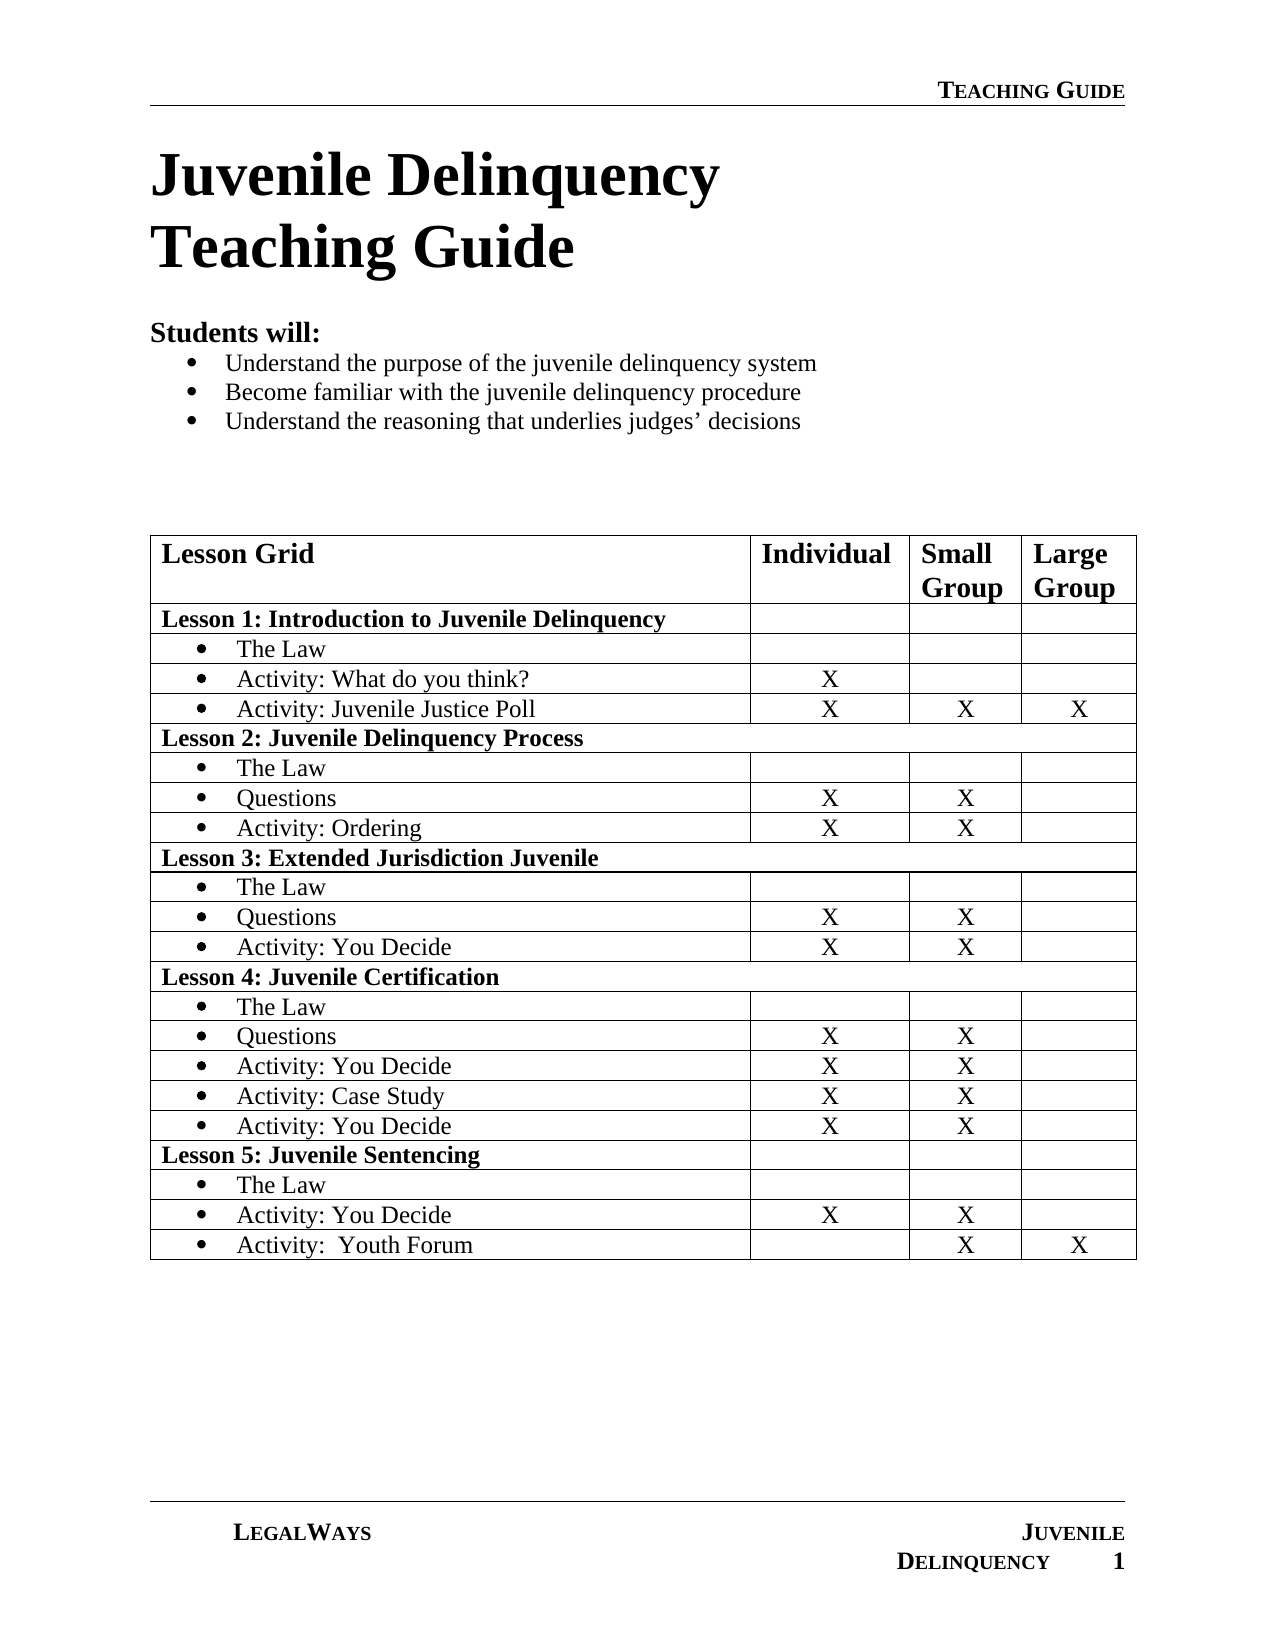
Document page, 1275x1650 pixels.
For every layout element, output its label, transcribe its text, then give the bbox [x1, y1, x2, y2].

table_cell X [910, 783, 1021, 812]
table_cell X [751, 902, 909, 931]
table_cell X [751, 1081, 909, 1110]
table_cell [1022, 813, 1136, 842]
table_cell X [1022, 694, 1136, 722]
table_cell [910, 992, 1021, 1020]
table_cell The Law [151, 753, 750, 782]
table_cell [1022, 1170, 1136, 1199]
table_cell Activity: Case Study [151, 1081, 750, 1110]
table_cell Lesson 4: Juvenile Certification [151, 962, 1136, 991]
table_cell X [751, 932, 909, 961]
table_cell Activity: What do you think? [151, 664, 750, 693]
table_cell [751, 1230, 909, 1259]
table_cell The Law [151, 992, 750, 1020]
table_cell [751, 1170, 909, 1199]
table_cell [1022, 1200, 1136, 1229]
table_cell [1022, 604, 1136, 633]
table_cell [1022, 753, 1136, 782]
table_cell X [910, 1111, 1021, 1139]
table_cell Activity: You Decide [151, 932, 750, 961]
table_cell Lesson 5: Juvenile Sentencing [151, 1141, 750, 1169]
table_header Large Group [1022, 536, 1136, 603]
table_cell The Law [151, 873, 750, 901]
list Understand the reasoning that underlies judges’ decisions [187, 406, 1125, 434]
table_cell [1022, 873, 1136, 901]
table_cell X [751, 1111, 909, 1139]
table_cell [910, 664, 1021, 693]
table_cell X [751, 694, 909, 722]
table_cell X [910, 1200, 1021, 1229]
table_cell [1022, 664, 1136, 693]
table_cell Questions [151, 902, 750, 931]
table_cell [1022, 1081, 1136, 1110]
table_cell [910, 873, 1021, 901]
table_cell [751, 1141, 909, 1169]
list Understand the purpose of the juvenile delinquency system [187, 348, 1125, 377]
table_cell X [910, 1021, 1021, 1050]
table_cell X [751, 813, 909, 842]
table_cell X [751, 783, 909, 812]
table_cell [1022, 783, 1136, 812]
table_cell Questions [151, 783, 750, 812]
table_cell [1022, 634, 1136, 663]
list Become familiar with the juvenile delinquency procedure [187, 377, 1125, 406]
subtitle Juvenile Delinquency [150, 137, 1125, 209]
table_cell The Law [151, 1170, 750, 1199]
table_cell [1022, 1021, 1136, 1050]
table_cell [751, 604, 909, 633]
table_cell Activity: You Decide [151, 1200, 750, 1229]
text Teaching Guide [150, 209, 1125, 281]
table_cell [1022, 1051, 1136, 1080]
table_cell [1022, 902, 1136, 931]
text Students will: [150, 315, 1125, 348]
table_cell X [751, 1021, 909, 1050]
table_cell [910, 753, 1021, 782]
table_cell [751, 992, 909, 1020]
table_cell [1022, 992, 1136, 1020]
table_cell [910, 1141, 1021, 1169]
table_cell Lesson 1: Introduction to Juvenile Delinquency [151, 604, 750, 633]
table_cell [910, 604, 1021, 633]
table_header Lesson Grid [151, 536, 750, 603]
table_cell Activity: Juvenile Justice Poll [151, 694, 750, 722]
table_cell [1022, 932, 1136, 961]
table_cell Lesson 2: Juvenile Delinquency Process [151, 724, 1136, 752]
table_cell X [751, 664, 909, 693]
table_cell [1022, 1111, 1136, 1139]
table_cell [910, 1170, 1021, 1199]
table_cell X [1022, 1230, 1136, 1259]
table_cell X [910, 902, 1021, 931]
table_cell X [910, 1230, 1021, 1259]
table_cell X [751, 1200, 909, 1229]
table_cell Activity: You Decide [151, 1111, 750, 1139]
table_cell X [910, 1081, 1021, 1110]
table_cell [751, 753, 909, 782]
table_cell [751, 634, 909, 663]
table_cell Activity: You Decide [151, 1051, 750, 1080]
table_header Individual [751, 536, 909, 603]
table_cell [1022, 1141, 1136, 1169]
table_cell Activity: Youth Forum [151, 1230, 750, 1259]
table_cell Questions [151, 1021, 750, 1050]
table_cell The Law [151, 634, 750, 663]
table_cell X [910, 694, 1021, 722]
table_cell X [910, 1051, 1021, 1080]
table_cell X [751, 1051, 909, 1080]
table_cell [751, 873, 909, 901]
table_cell Activity: Ordering [151, 813, 750, 842]
table_cell X [910, 813, 1021, 842]
table_cell X [910, 932, 1021, 961]
table_header Small Group [910, 536, 1021, 603]
table_cell Lesson 3: Extended Jurisdiction Juvenile [151, 843, 1136, 871]
table_cell [910, 634, 1021, 663]
